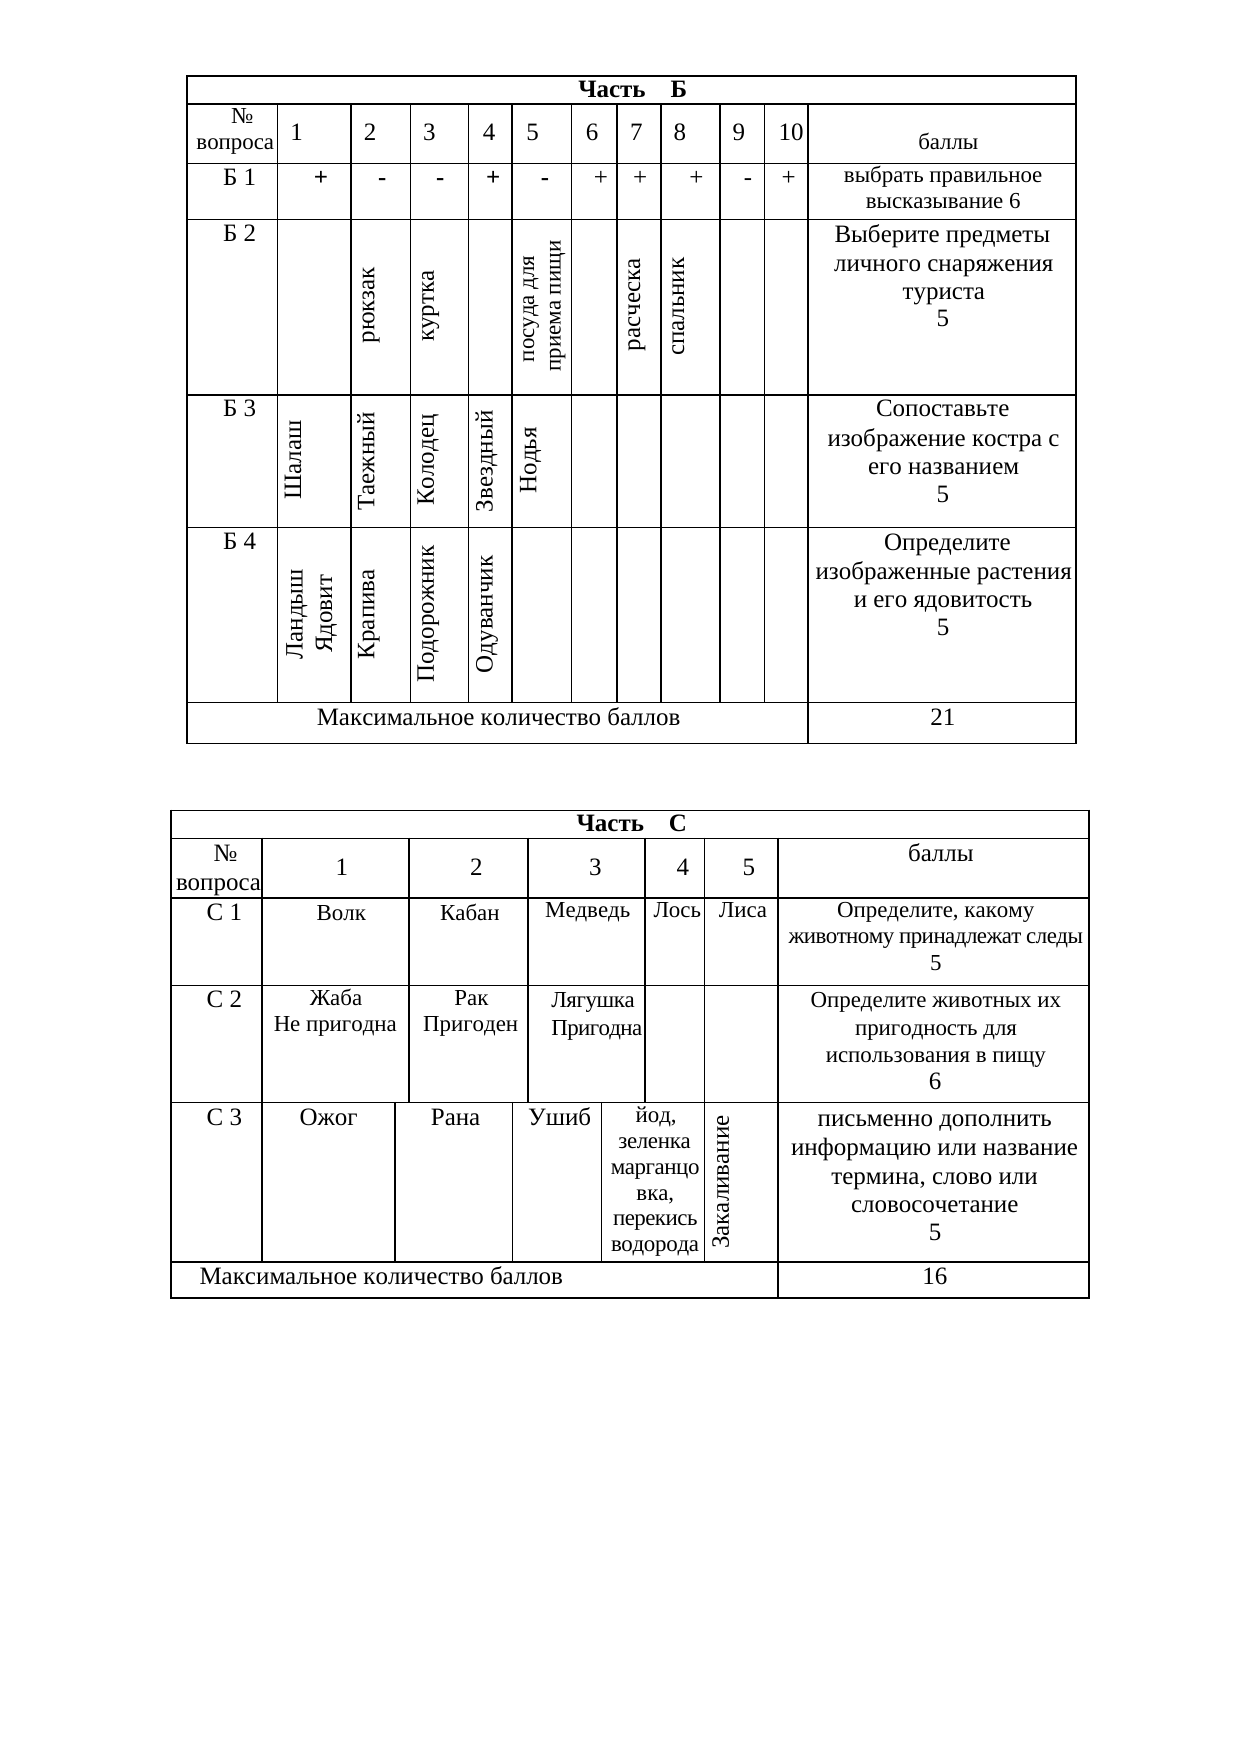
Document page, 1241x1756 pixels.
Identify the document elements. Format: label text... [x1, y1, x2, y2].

table_cell Рана [396, 1103, 512, 1261]
table_cell 5 [705, 839, 777, 897]
table_cell [721, 396, 764, 527]
table_cell 4 [469, 105, 511, 162]
table_cell [469, 220, 511, 394]
table_cell С 2 [172, 986, 261, 1102]
table_cell Шалаш [278, 396, 350, 527]
table_cell [513, 528, 571, 702]
table_cell Медведь [529, 899, 644, 984]
table_cell - [513, 164, 571, 219]
table_cell [278, 220, 350, 394]
table_cell 3 [529, 839, 644, 897]
table_cell + [469, 164, 511, 219]
table_cell + [572, 164, 616, 219]
table_cell Максимальное количество баллов [188, 703, 807, 742]
table_cell 4 [646, 839, 704, 897]
table_cell 9 [721, 105, 764, 162]
table_cell расческа [618, 220, 660, 394]
table_cell Определите животных их пригодность для использования в пищу 6 [779, 986, 1088, 1102]
table_cell Лось [646, 899, 704, 984]
table_cell + [662, 164, 719, 219]
table_cell [721, 220, 764, 394]
table_cell № вопроса [172, 839, 261, 897]
table_cell С 1 [172, 899, 261, 984]
table_cell [662, 528, 719, 702]
table_cell [572, 528, 616, 702]
table_cell - [352, 164, 410, 219]
table_cell [572, 220, 616, 394]
table_header Часть Б [188, 77, 1075, 103]
table_cell 1 [278, 105, 350, 162]
table_cell 2 [352, 105, 410, 162]
table_cell - [721, 164, 764, 219]
table_cell [618, 396, 660, 527]
table_cell баллы [779, 839, 1088, 897]
table_cell Нодья [513, 396, 571, 527]
table_cell Рак Пригоден [410, 986, 527, 1102]
table_cell куртка [411, 220, 468, 394]
table_cell 21 [809, 703, 1075, 742]
table_cell [572, 396, 616, 527]
table_cell рюкзак [352, 220, 410, 394]
table_cell Б 4 [188, 528, 277, 702]
table_cell [618, 528, 660, 702]
table_cell Максимальное количество баллов [172, 1263, 777, 1297]
table_cell [721, 528, 764, 702]
table_cell Б 2 [188, 220, 277, 394]
table_cell Звездный [469, 396, 511, 527]
table_cell - [411, 164, 468, 219]
table_cell спальник [662, 220, 719, 394]
table_cell Подорожник [411, 528, 468, 702]
table_cell Сопоставьте изображение костра с его названием 5 [809, 396, 1075, 527]
table_cell 7 [618, 105, 660, 162]
table_cell Колодец [411, 396, 468, 527]
table_cell выбрать правильное высказывание 6 [809, 164, 1075, 219]
table_cell 3 [411, 105, 468, 162]
table_cell Лягушка Пригодна [529, 986, 644, 1102]
table_cell Выберите предметы личного снаряжения туриста 5 [809, 220, 1075, 394]
table_cell № вопроса [188, 105, 277, 162]
table_header Часть С [172, 811, 1088, 838]
table_cell [705, 986, 777, 1102]
table_cell письменно дополнить информацию или название термина, слово или словосочетание 5 [779, 1103, 1088, 1261]
table_cell Б 3 [188, 396, 277, 527]
table_cell [662, 396, 719, 527]
table_cell 10 [765, 105, 807, 162]
table_cell Кабан [410, 899, 527, 984]
table_cell С 3 [172, 1103, 261, 1261]
table_cell + [765, 164, 807, 219]
table_cell + [278, 164, 350, 219]
table_cell йод, зеленка марганцо вка, перекись водорода [602, 1103, 704, 1261]
table_cell баллы [809, 105, 1075, 162]
table_cell Определите, какому животному принадлежат следы 5 [779, 899, 1088, 984]
table_cell Таежный [352, 396, 410, 527]
table_cell Жаба Не пригодна [263, 986, 408, 1102]
table_cell Определите изображенные растения и его ядовитость 5 [809, 528, 1075, 702]
table_cell 2 [410, 839, 527, 897]
table_cell Лиса [705, 899, 777, 984]
table_cell Ландыш Ядовит [278, 528, 350, 702]
table_cell [765, 220, 807, 394]
table_cell 5 [513, 105, 571, 162]
table_cell Б 1 [188, 164, 277, 219]
table_cell посуда для приема пищи [513, 220, 571, 394]
table_cell Закаливание [705, 1103, 777, 1261]
table_cell [646, 986, 704, 1102]
table_cell 16 [779, 1263, 1088, 1297]
table_cell + [618, 164, 660, 219]
table_cell 6 [572, 105, 616, 162]
table_cell Ушиб [513, 1103, 601, 1261]
table_cell 8 [662, 105, 719, 162]
table_cell Волк [263, 899, 408, 984]
table_cell Одуванчик [469, 528, 511, 702]
table_cell [765, 396, 807, 527]
table_cell [765, 528, 807, 702]
table_cell 1 [263, 839, 408, 897]
table_cell Ожог [263, 1103, 394, 1261]
table_cell Крапива [352, 528, 410, 702]
